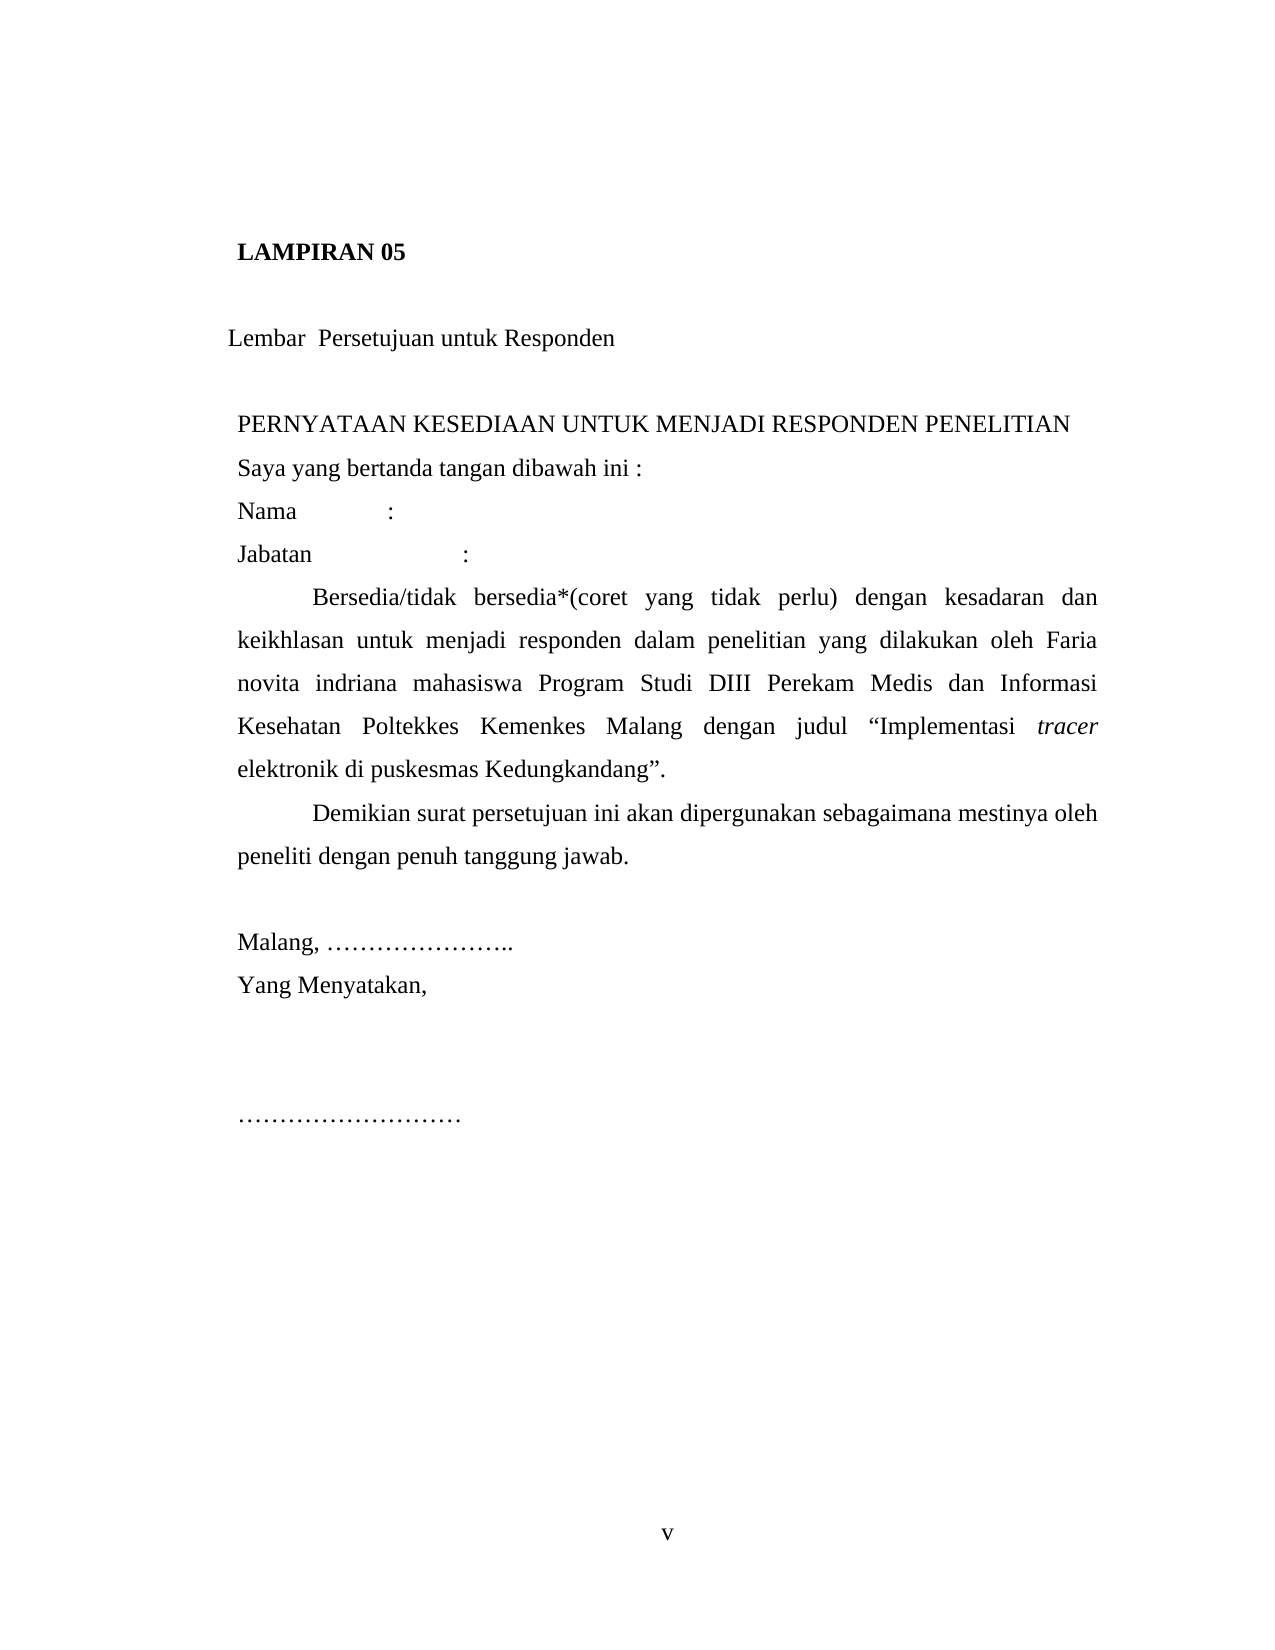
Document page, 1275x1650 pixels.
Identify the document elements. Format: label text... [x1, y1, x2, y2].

list Lembar Persetujuan untuk Responden [228, 323, 1098, 352]
text PERNYATAAN KESEDIAAN UNTUK MENJADI RESPONDEN PENELITIAN [237, 409, 1098, 438]
text Demikian surat persetujuan ini akan dipergunakan sebagaimana mestinya oleh peneliti dengan penuh tanggung jawab. [237, 798, 1098, 869]
text Bersedia/tidak bersedia*(coret yang tidak perlu) dengan kesadaran dan keikhlasan untuk menjadi responden dalam penelitian yang dilakukan oleh Faria novita indriana mahasiswa Program Studi DIII Perekam Medis dan Informasi Kesehatan Poltekkes Kemenkes Malang dengan judul “Implementasi tracer elektronik di puskesmas Kedungkandang”. [237, 582, 1098, 783]
text Jabatan : [237, 539, 1098, 568]
text LAMPIRAN 05 [237, 237, 1098, 266]
text Saya yang bertanda tangan dibawah ini : [237, 453, 1098, 481]
text Nama : [237, 496, 1098, 524]
text Yang Menyatakan, [237, 970, 1076, 999]
text ……………………… [237, 1099, 1098, 1128]
text Malang, ………………….. [237, 927, 1098, 956]
